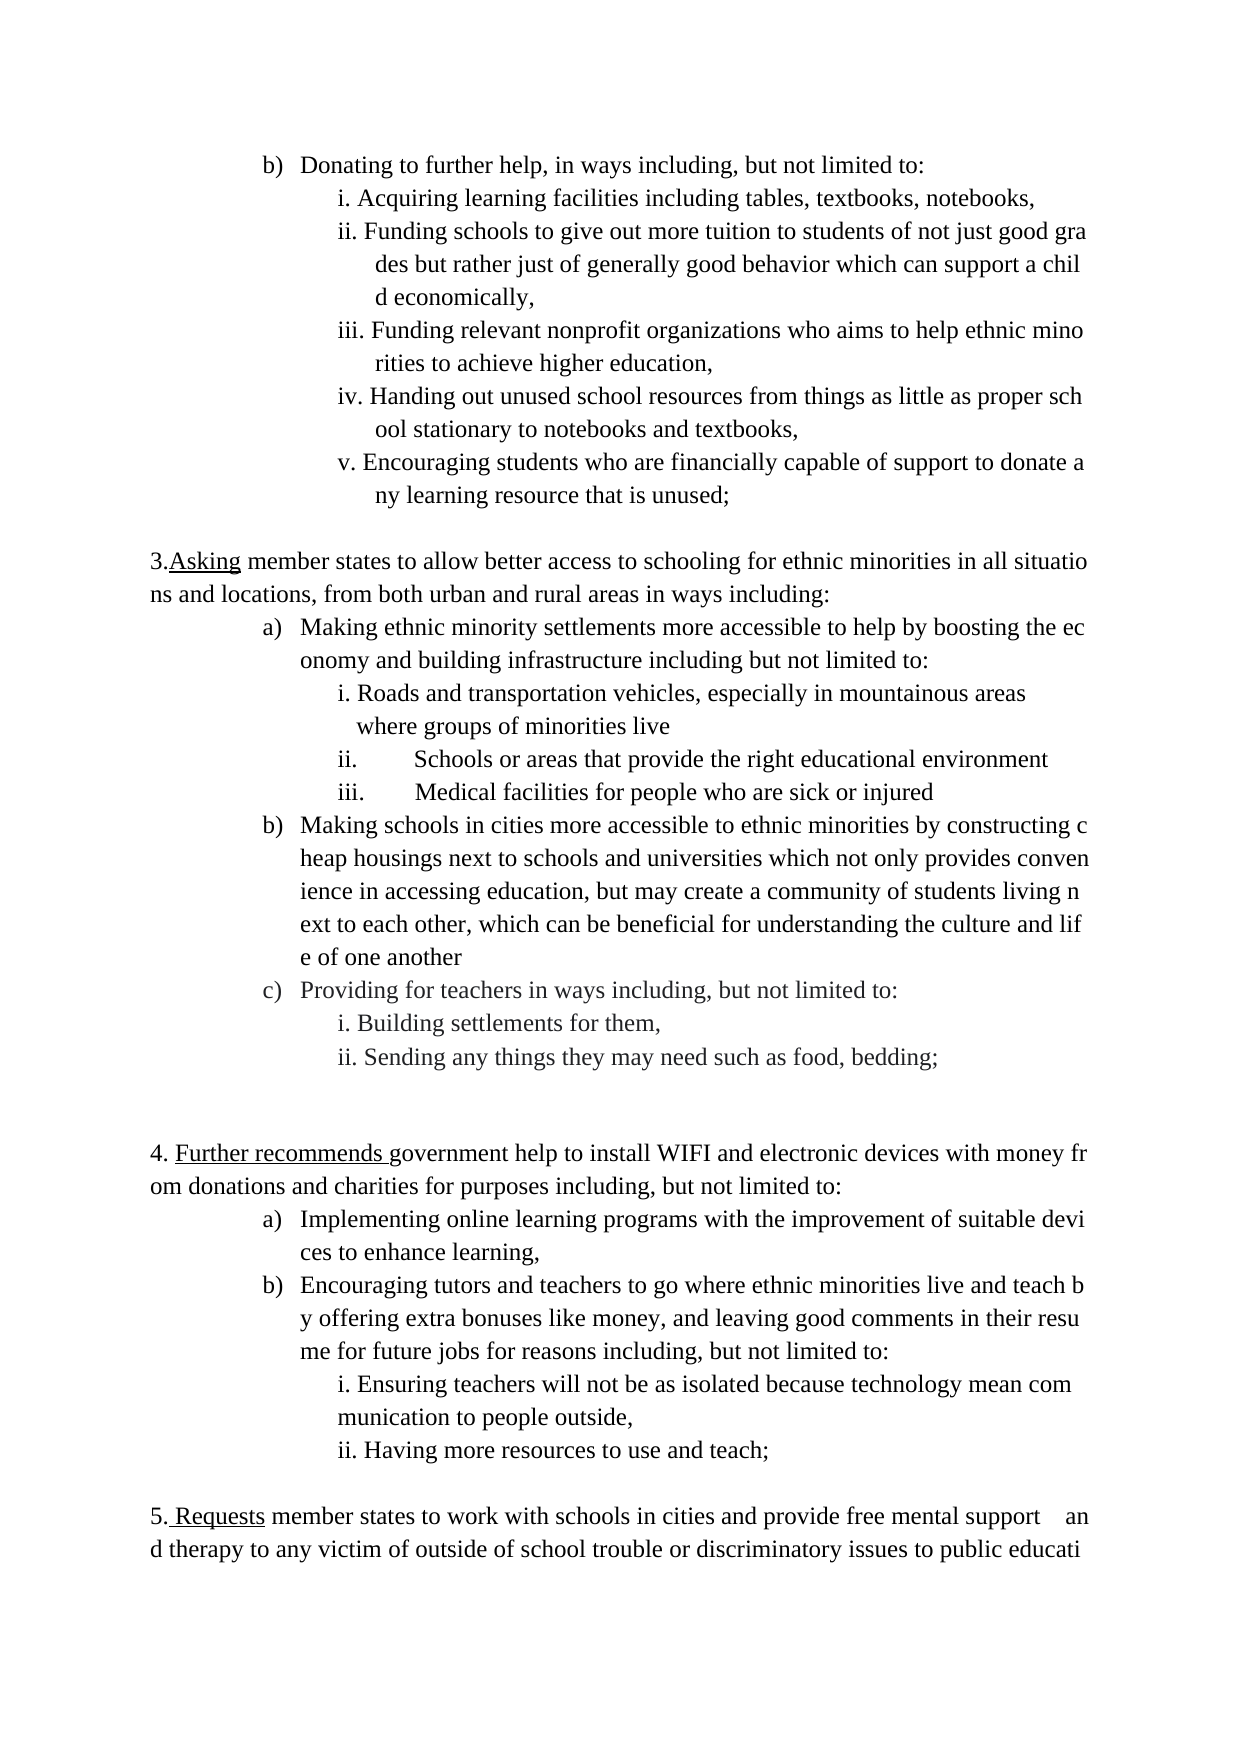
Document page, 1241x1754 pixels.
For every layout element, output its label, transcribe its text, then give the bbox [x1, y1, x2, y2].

text b) Encouraging tutors and teachers to go where ethnic minorities live and teach by offering extra bonuses like money, and leaving good comments in their resume for future jobs for reasons including, but not limited to: [262, 1270, 1090, 1365]
text 4. Further recommends government help to install WIFI and electronic devices with money from donations and charities for purposes including, but not limited to: [150, 1138, 1090, 1199]
text i. Roads and transportation vehicles, especially in mountainous areas [337, 678, 1090, 707]
text i. Ensuring teachers will not be as isolated because technology mean communication to people outside, [337, 1369, 1090, 1431]
text b) Donating to further help, in ways including, but not limited to: [262, 150, 1090, 179]
list Providing for teachers in ways including, but not limited to: [262, 976, 1090, 1004]
text a) Implementing online learning programs with the improvement of suitable devices to enhance learning, [262, 1204, 1090, 1266]
text i. Acquiring learning facilities including tables, textbooks, notebooks, [337, 183, 1090, 212]
text 3.Asking member states to allow better access to schooling for ethnic minorities in all situations and locations, from both urban and rural areas in ways including: [150, 546, 1090, 608]
text iii. Medical facilities for people who are sick or injured [337, 777, 1090, 806]
text where groups of minorities live [337, 711, 1090, 740]
text i. Building settlements for them, [337, 1008, 1090, 1037]
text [150, 1501, 1090, 1563]
text v. Encouraging students who are financially capable of support to donate any learning resource that is unused; [337, 447, 1090, 509]
text ii. Funding schools to give out more tuition to students of not just good grades but rather just of generally good behavior which can support a child economically, [337, 216, 1090, 311]
text ii. Sending any things they may need such as food, bedding; [337, 1042, 1090, 1070]
text iv. Handing out unused school resources from things as little as proper school stationary to notebooks and textbooks, [337, 381, 1090, 443]
text ii. Having more resources to use and teach; [337, 1435, 1090, 1464]
list Making ethnic minority settlements more accessible to help by boosting the economy and building infrastructure including but not limited to: [262, 612, 1090, 674]
list Making schools in cities more accessible to ethnic minorities by constructing cheap housings next to schools and universities which not only provides convenience in accessing education, but may create a community of students living next to each other, which can be beneficial for understanding the culture and life of one another [262, 810, 1090, 971]
text iii. Funding relevant nonprofit organizations who aims to help ethnic minorities to achieve higher education, [337, 315, 1090, 377]
text ii. Schools or areas that provide the right educational environment [337, 744, 1090, 773]
